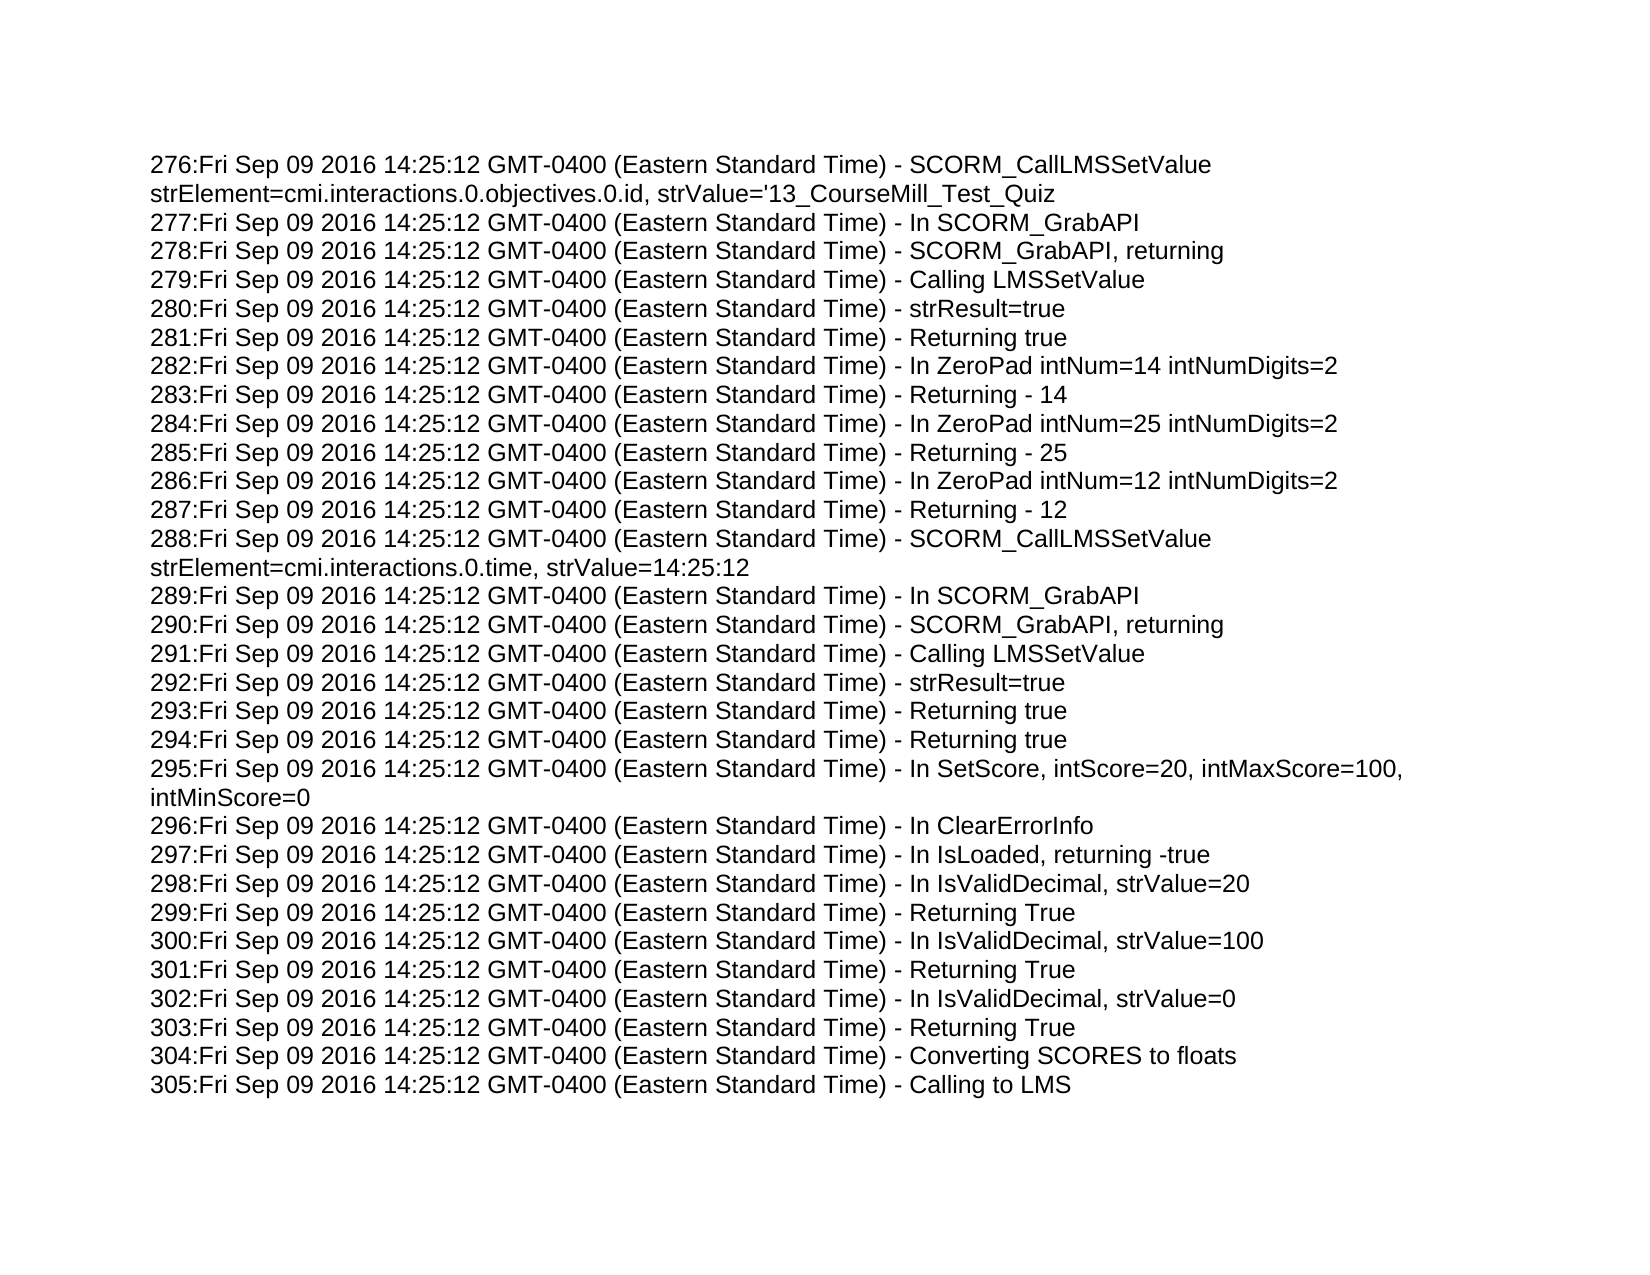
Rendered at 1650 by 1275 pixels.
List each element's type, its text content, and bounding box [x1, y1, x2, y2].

text 299:Fri Sep 09 2016 14:25:12 GMT-0400 (Eastern Standard Time) - Returning True [150, 897, 1500, 926]
text 288:Fri Sep 09 2016 14:25:12 GMT-0400 (Eastern Standard Time) - SCORM_CallLMSSetValue strElement=cmi.interactions.0.time, strValue=14:25:12 [150, 524, 1500, 581]
text 294:Fri Sep 09 2016 14:25:12 GMT-0400 (Eastern Standard Time) - Returning true [150, 725, 1500, 754]
text 302:Fri Sep 09 2016 14:25:12 GMT-0400 (Eastern Standard Time) - In IsValidDecimal, strValue=0 [150, 984, 1500, 1012]
text 278:Fri Sep 09 2016 14:25:12 GMT-0400 (Eastern Standard Time) - SCORM_GrabAPI, returning [150, 236, 1500, 265]
text 282:Fri Sep 09 2016 14:25:12 GMT-0400 (Eastern Standard Time) - In ZeroPad intNum=14 intNumDigits=2 [150, 351, 1500, 380]
text 284:Fri Sep 09 2016 14:25:12 GMT-0400 (Eastern Standard Time) - In ZeroPad intNum=25 intNumDigits=2 [150, 409, 1500, 437]
text 296:Fri Sep 09 2016 14:25:12 GMT-0400 (Eastern Standard Time) - In ClearErrorInfo [150, 811, 1500, 840]
text 297:Fri Sep 09 2016 14:25:12 GMT-0400 (Eastern Standard Time) - In IsLoaded, returning -true [150, 840, 1500, 869]
text 289:Fri Sep 09 2016 14:25:12 GMT-0400 (Eastern Standard Time) - In SCORM_GrabAPI [150, 581, 1500, 610]
text 293:Fri Sep 09 2016 14:25:12 GMT-0400 (Eastern Standard Time) - Returning true [150, 696, 1500, 725]
text 281:Fri Sep 09 2016 14:25:12 GMT-0400 (Eastern Standard Time) - Returning true [150, 322, 1500, 351]
text 290:Fri Sep 09 2016 14:25:12 GMT-0400 (Eastern Standard Time) - SCORM_GrabAPI, returning [150, 610, 1500, 639]
text 277:Fri Sep 09 2016 14:25:12 GMT-0400 (Eastern Standard Time) - In SCORM_GrabAPI [150, 207, 1500, 236]
text 291:Fri Sep 09 2016 14:25:12 GMT-0400 (Eastern Standard Time) - Calling LMSSetValue [150, 639, 1500, 667]
text 303:Fri Sep 09 2016 14:25:12 GMT-0400 (Eastern Standard Time) - Returning True [150, 1012, 1500, 1041]
text 298:Fri Sep 09 2016 14:25:12 GMT-0400 (Eastern Standard Time) - In IsValidDecimal, strValue=20 [150, 869, 1500, 897]
text 301:Fri Sep 09 2016 14:25:12 GMT-0400 (Eastern Standard Time) - Returning True [150, 955, 1500, 984]
text 304:Fri Sep 09 2016 14:25:12 GMT-0400 (Eastern Standard Time) - Converting SCORES to floats [150, 1041, 1500, 1070]
text 292:Fri Sep 09 2016 14:25:12 GMT-0400 (Eastern Standard Time) - strResult=true [150, 667, 1500, 696]
text 283:Fri Sep 09 2016 14:25:12 GMT-0400 (Eastern Standard Time) - Returning - 14 [150, 380, 1500, 409]
text 295:Fri Sep 09 2016 14:25:12 GMT-0400 (Eastern Standard Time) - In SetScore, intScore=20, intMaxScore=100, intMinScore=0 [150, 754, 1500, 811]
text 279:Fri Sep 09 2016 14:25:12 GMT-0400 (Eastern Standard Time) - Calling LMSSetValue [150, 265, 1500, 294]
text 287:Fri Sep 09 2016 14:25:12 GMT-0400 (Eastern Standard Time) - Returning - 12 [150, 495, 1500, 524]
text 305:Fri Sep 09 2016 14:25:12 GMT-0400 (Eastern Standard Time) - Calling to LMS [150, 1070, 1500, 1099]
text 286:Fri Sep 09 2016 14:25:12 GMT-0400 (Eastern Standard Time) - In ZeroPad intNum=12 intNumDigits=2 [150, 466, 1500, 495]
text 280:Fri Sep 09 2016 14:25:12 GMT-0400 (Eastern Standard Time) - strResult=true [150, 294, 1500, 322]
text 276:Fri Sep 09 2016 14:25:12 GMT-0400 (Eastern Standard Time) - SCORM_CallLMSSetValue strElement=cmi.interactions.0.objectives.0.id, strValue='13_CourseMill_Test_Quiz [150, 150, 1500, 207]
text 285:Fri Sep 09 2016 14:25:12 GMT-0400 (Eastern Standard Time) - Returning - 25 [150, 437, 1500, 466]
text 300:Fri Sep 09 2016 14:25:12 GMT-0400 (Eastern Standard Time) - In IsValidDecimal, strValue=100 [150, 926, 1500, 955]
